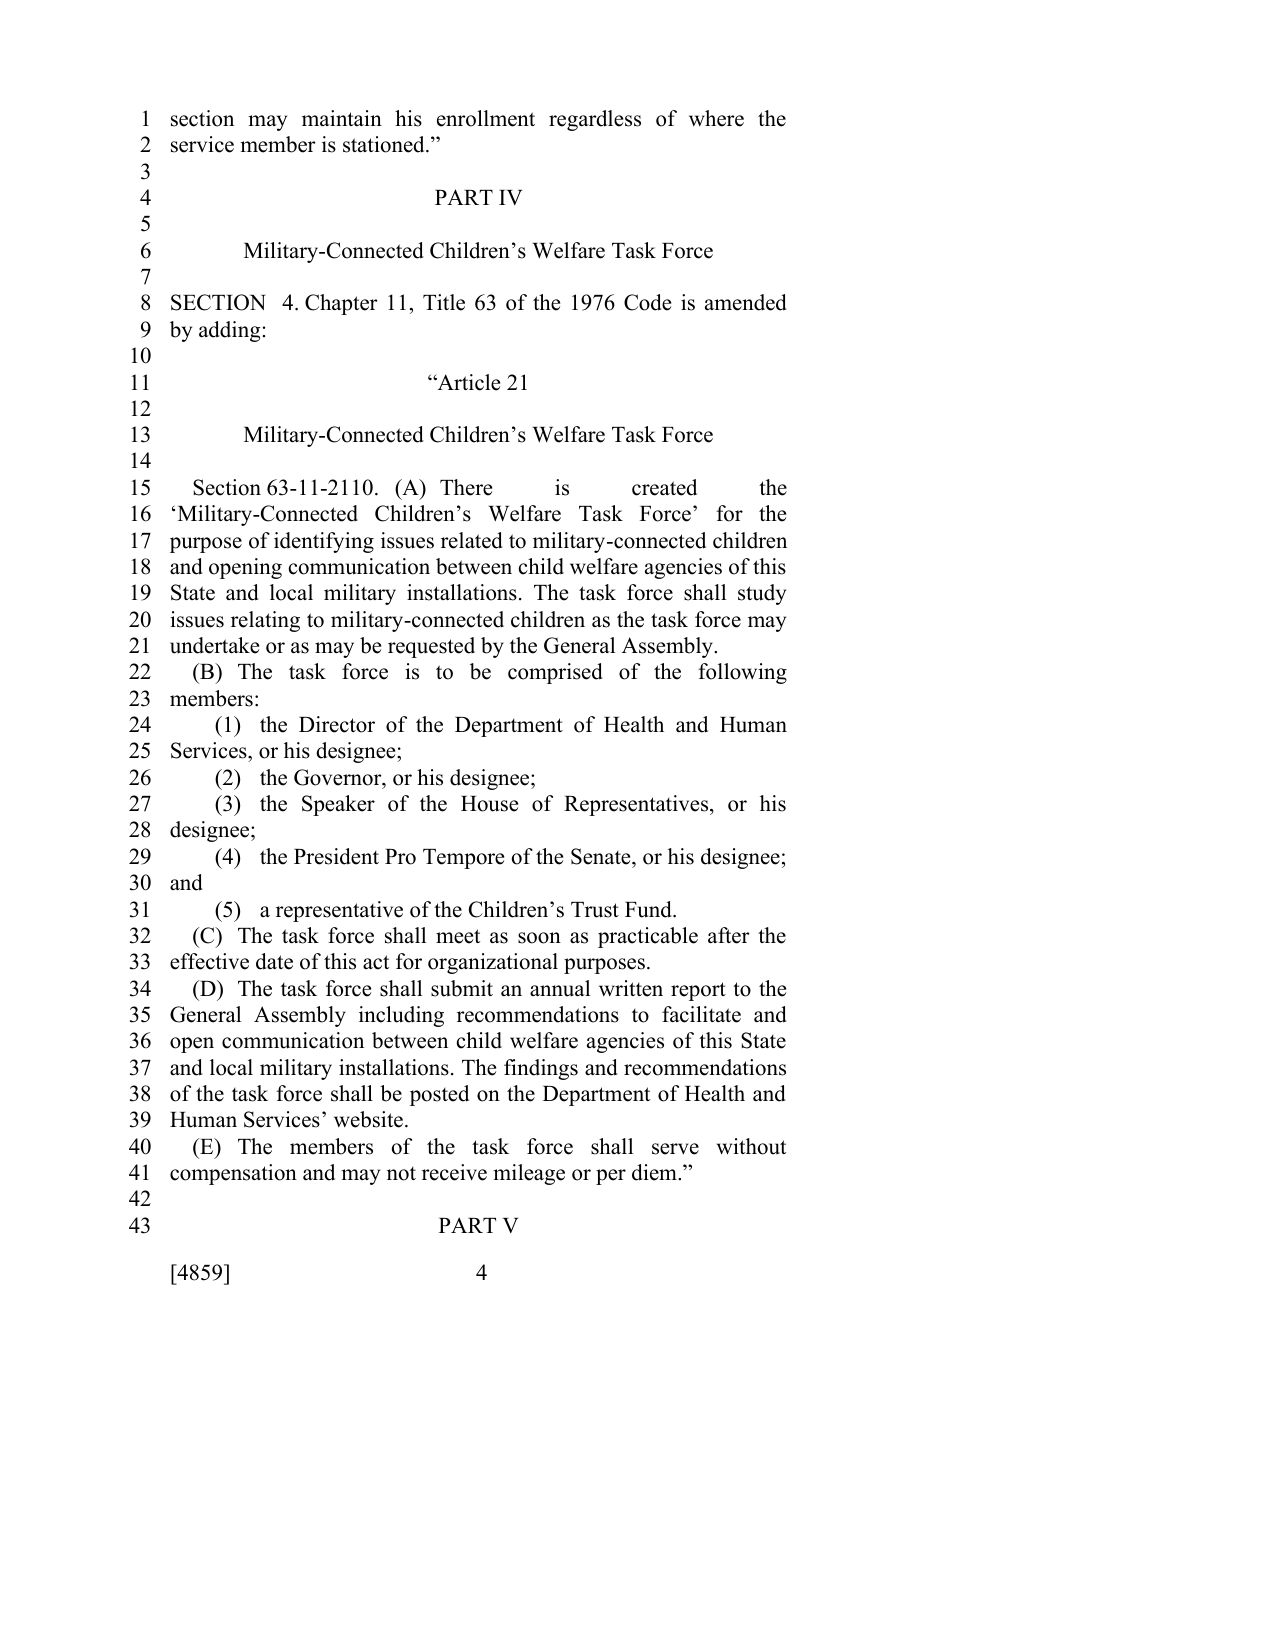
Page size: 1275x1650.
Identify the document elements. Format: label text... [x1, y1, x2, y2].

text (C) The task force shall meet as soon as practicable after the effective date of this act for organizational purposes. [169, 922, 787, 975]
text (E) The members of the task force shall serve without compensation and may not receive mileage or per diem.” [169, 1133, 787, 1186]
text (5) a representative of the Children’s Trust Fund. [169, 896, 787, 922]
text PART V [169, 1212, 787, 1238]
text PART IV [169, 184, 787, 210]
text (2) the Governor, or his designee; [169, 764, 787, 790]
text (D) The task force shall submit an annual written report to the General Assembly including recommendations to facilitate and open communication between child welfare agencies of this State and local military installations. The findings and recommendations of the task force shall be posted on the Department of Health and Human Services’ website. [169, 975, 787, 1133]
text Section 63-11-2110. (A) There is created the ‘Military-Connected Children’s Welfare Task Force’ for the purpose of identifying issues related to military-connected children and opening communication between child welfare agencies of this State and local military installations. The task force shall study issues relating to military-connected children as the task force may undertake or as may be requested by the General Assembly. [169, 474, 787, 658]
text “Article 21 [169, 368, 787, 395]
text (4) the President Pro Tempore of the Senate, or his designee; and [169, 843, 787, 896]
text (B) The task force is to be comprised of the following members: [169, 658, 787, 711]
text SECTION 4. Chapter 11, Title 63 of the 1976 Code is amended by adding: [169, 289, 787, 342]
text Military-Connected Children’s Welfare Task Force [169, 237, 787, 263]
text (1) the Director of the Department of Health and Human Services, or his designee; [169, 711, 787, 764]
text Military-Connected Children’s Welfare Task Force [169, 421, 787, 448]
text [169, 105, 787, 158]
text (3) the Speaker of the House of Representatives, or his designee; [169, 790, 787, 843]
